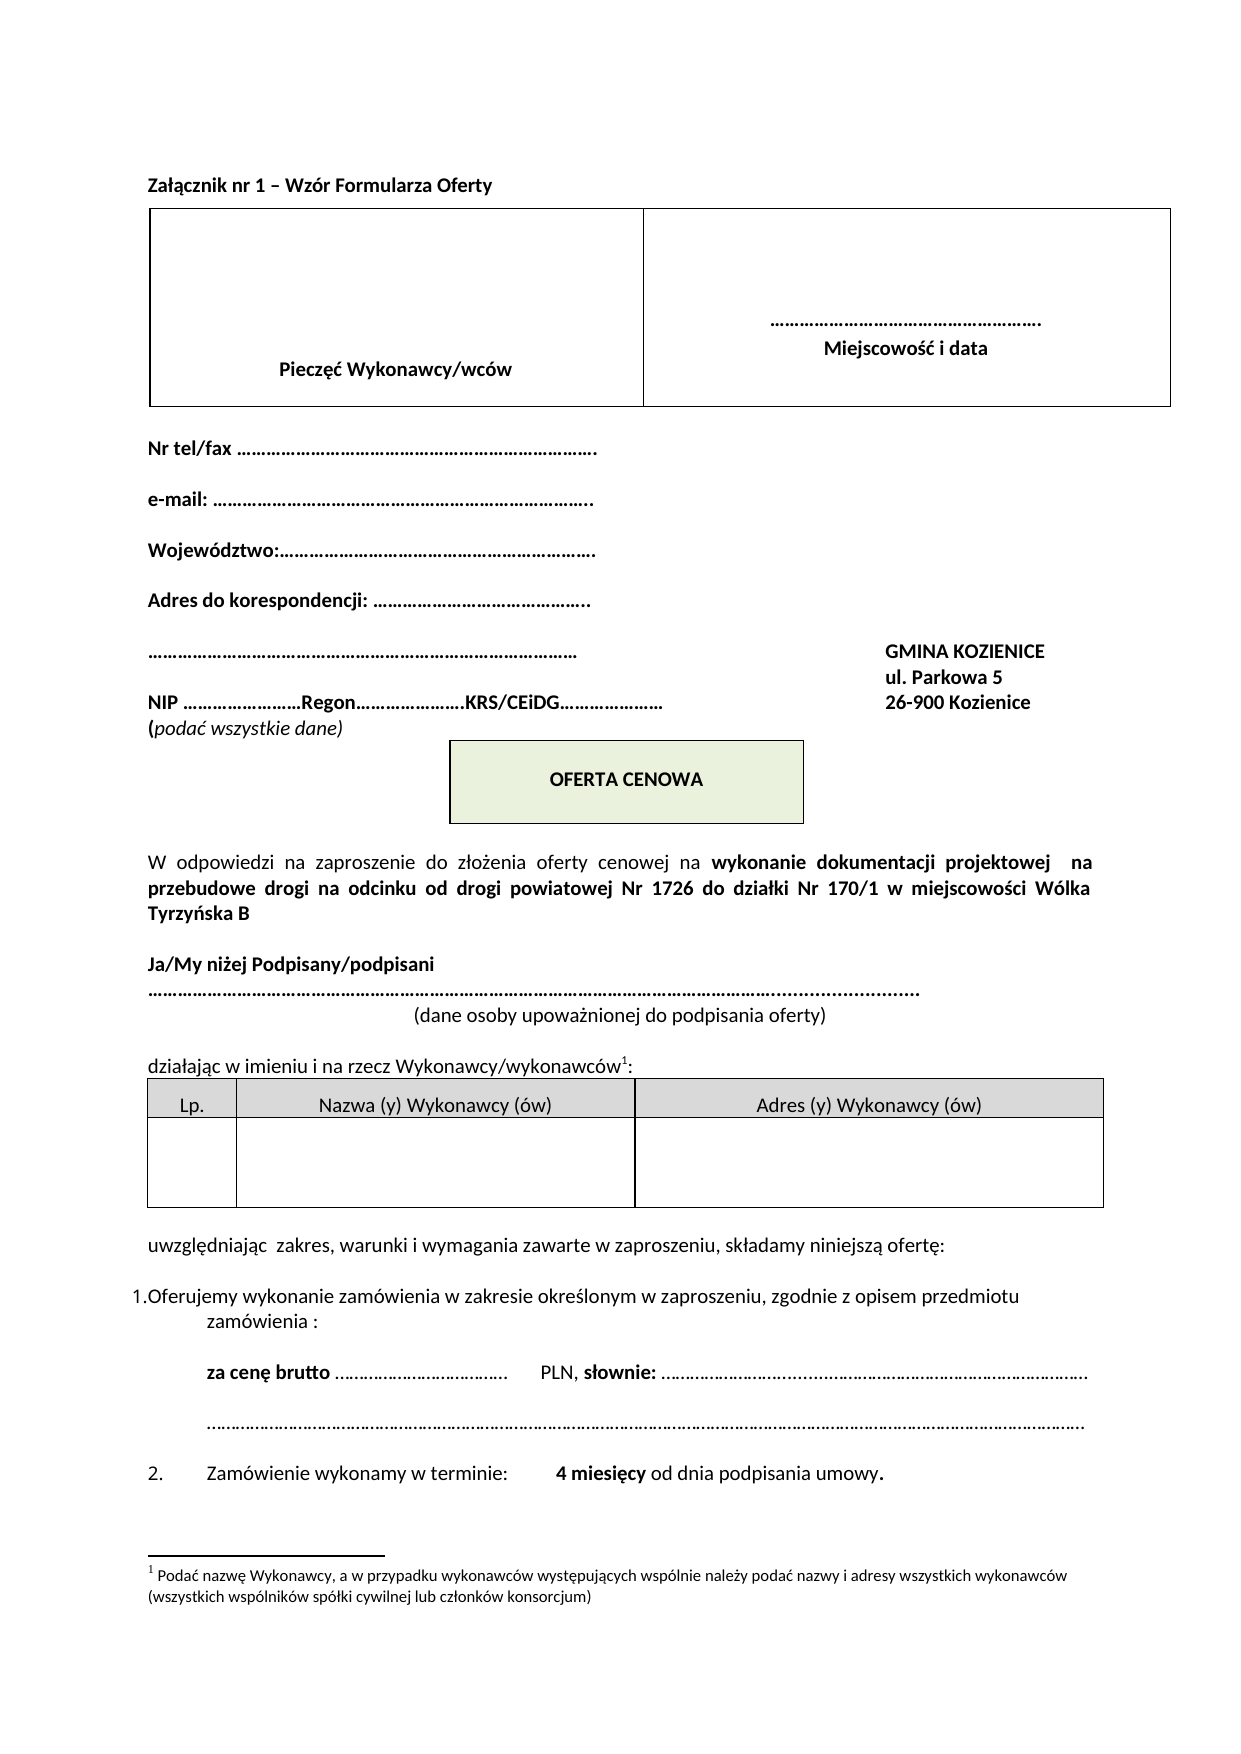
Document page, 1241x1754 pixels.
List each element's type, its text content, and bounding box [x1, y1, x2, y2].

text e-mail: ………………………………………………………………….. [148, 486, 1093, 511]
table_header Nazwa (y) Wykonawcy (ów) [237, 1079, 634, 1117]
text (dane osoby upoważnionej do podpisania oferty) [148, 1002, 1093, 1027]
table_cell [237, 1118, 634, 1207]
text …………………………………………………………………………… GMINA KOZIENICE ul. Parkowa 5 [148, 638, 1093, 689]
table_header ………………………………………………. Miejscowość i data [644, 209, 1170, 406]
text W odpowiedzi na zaproszenie do złożenia oferty cenowej na wykonanie dokumentacji projektowej na przebudowe drogi na odcinku od drogi powiatowej Nr 1726 do działki Nr 170/1 w miejscowości Wólka Tyrzyńska B [148, 849, 1093, 926]
text Adres do korespondencji: …………………………………….. [148, 588, 1093, 613]
table_cell [148, 1118, 236, 1207]
text uwzględniając zakres, warunki i wymagania zawarte w zaproszeniu, składamy niniejszą ofertę: [148, 1233, 1093, 1258]
text Nr tel/fax ………………………………………………………………. [148, 435, 1093, 461]
text ………………………………………………………………………………………………………………………………………………………………… [207, 1409, 1093, 1435]
text za cenę brutto ……………………………… PLN, słownie: ……………………..........……………………………………………… [207, 1359, 1093, 1384]
table_header Adres (y) Wykonawcy (ów) [636, 1079, 1103, 1117]
list Oferujemy wykonanie zamówienia w zakresie określonym w zaproszeniu, zgodnie z opisem przedmiotu zamówienia : [132, 1283, 1093, 1334]
text NIP ……………………Regon………………….KRS/CEiDG………………… 26-900 Kozienice [148, 689, 1093, 715]
table_header Pieczęć Wykonawcy/wców [151, 209, 643, 406]
table_cell [636, 1118, 1103, 1207]
table_header OFERTA CENOWA [451, 741, 803, 823]
list Zamówienie wykonamy w terminie: 4 miesięcy od dnia podpisania umowy. [148, 1460, 1093, 1486]
text działając w imieniu i na rzecz Wykonawcy/wykonawców: [148, 1053, 1093, 1078]
text ………………………………………………………………………………………………………………........................... [148, 977, 1093, 1002]
text Załącznik nr 1 – Wzór Formularza Oferty [148, 173, 1093, 198]
table_header Lp. [148, 1079, 236, 1117]
text Ja/My niżej Podpisany/podpisani [148, 951, 1093, 977]
text Województwo:………………………………………………………. [148, 537, 1093, 562]
text (podać wszystkie dane) [148, 715, 1093, 740]
